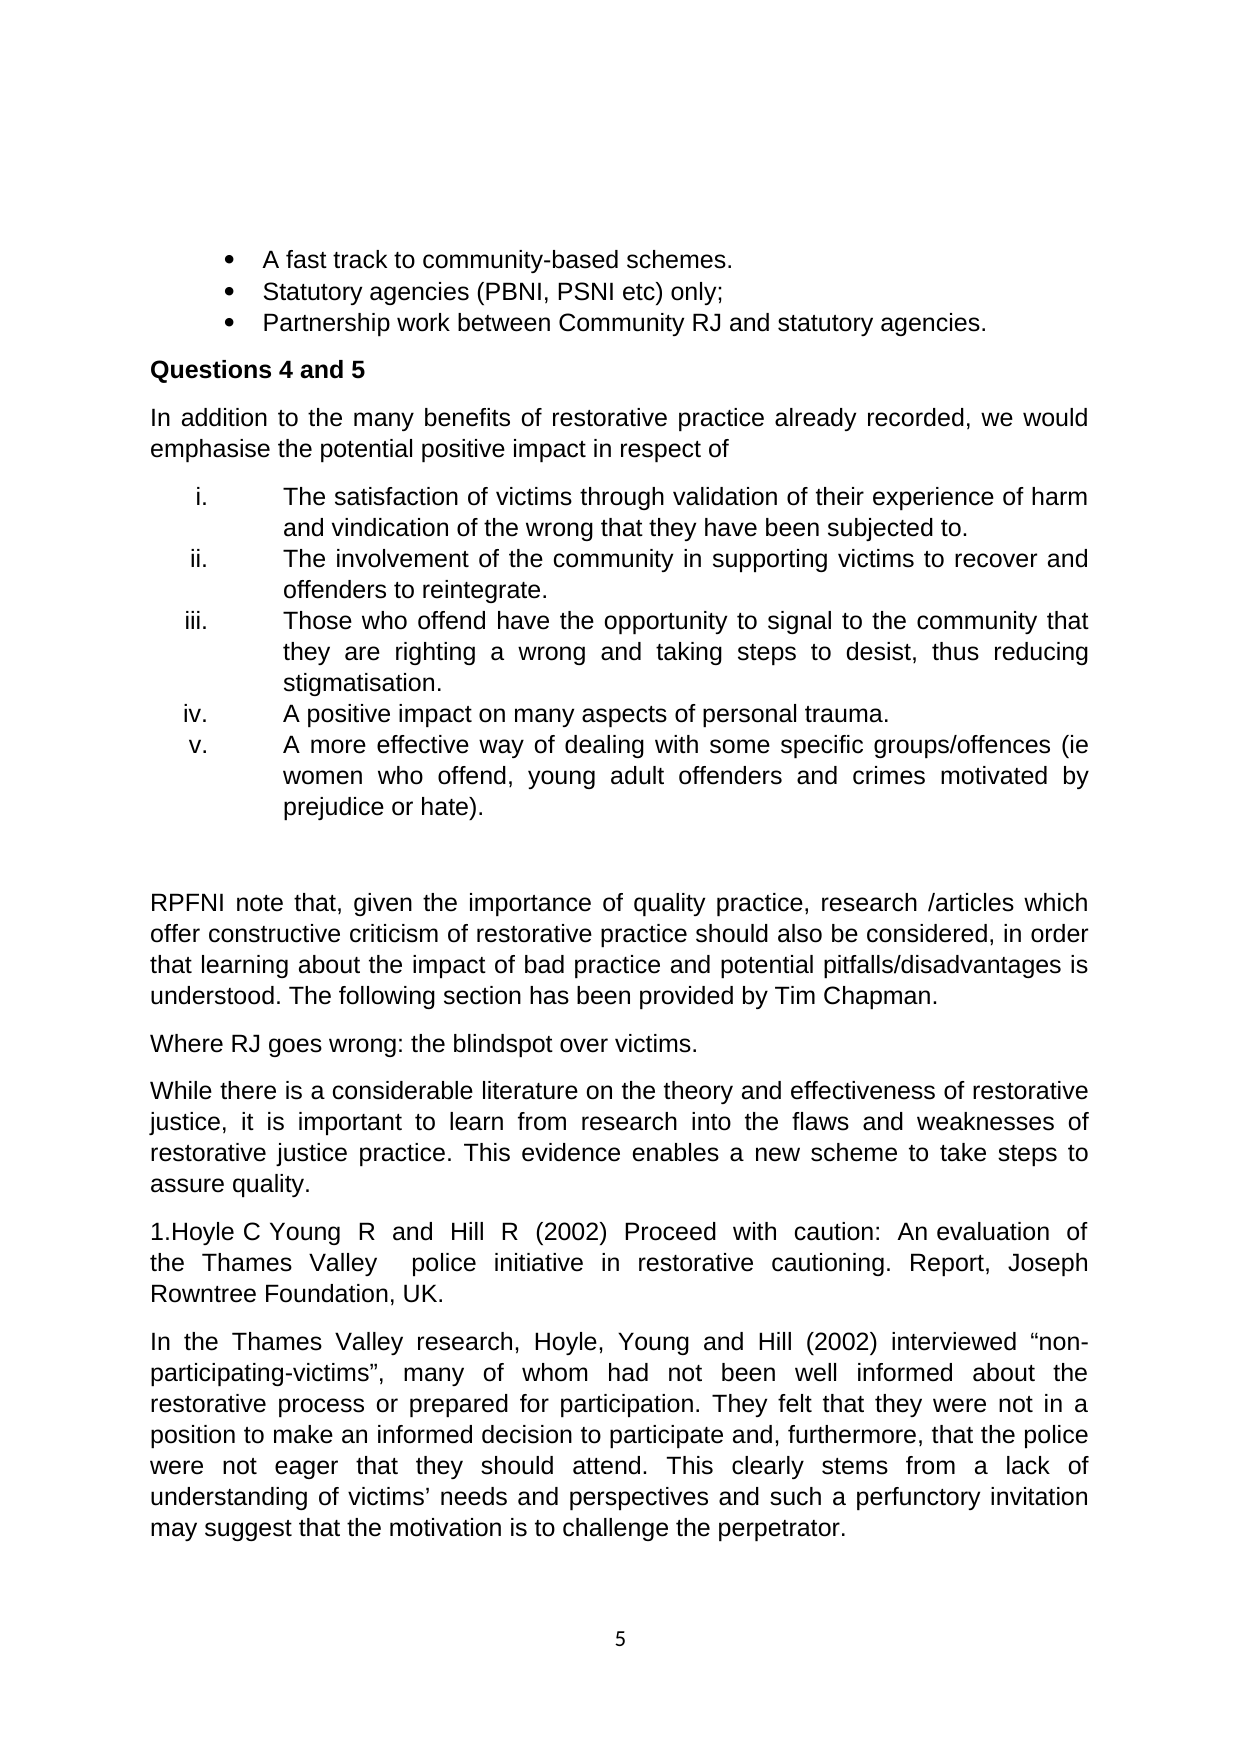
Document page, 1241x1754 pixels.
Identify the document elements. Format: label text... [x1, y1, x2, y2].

list A more effective way of dealing with some specific groups/offences (ie women who offend, young adult offenders and crimes motivated by prejudice or hate). [208, 730, 1090, 821]
text Where RJ goes wrong: the blindspot over victims. [150, 1029, 1090, 1057]
text While there is a considerable literature on the theory and effectiveness of restorative justice, it is important to learn from research into the flaws and weaknesses of restorative justice practice. This evidence enables a new scheme to take steps to assure quality. [150, 1076, 1090, 1198]
list The satisfaction of victims through validation of their experience of harm and vindication of the wrong that they have been subjected to. [208, 482, 1090, 542]
list Partnership work between Community RJ and statutory agencies. [225, 308, 1090, 337]
text 1.Hoyle C Young R and Hill R (2002) Proceed with caution: An evaluation of the Thames Valley police initiative in restorative cautioning. Report, Joseph Rowntree Foundation, UK. [150, 1217, 1090, 1308]
list Those who offend have the opportunity to signal to the community that they are righting a wrong and taking steps to desist, thus reducing stigmatisation. [208, 606, 1090, 697]
list A positive impact on many aspects of personal trauma. [208, 699, 1090, 728]
list A fast track to community-based schemes. [225, 245, 1090, 274]
list Statutory agencies (PBNI, PSNI etc) only; [225, 277, 1090, 305]
text Questions 4 and 5 [150, 356, 1090, 384]
text RPFNI note that, given the importance of quality practice, research /articles which offer constructive criticism of restorative practice should also be considered, in order that learning about the impact of bad practice and potential pitfalls/disadvantages is understood. The following section has been provided by Tim Chapman. [150, 888, 1090, 1010]
text In the Thames Valley research, Hoyle, Young and Hill (2002) interviewed “non-participating-victims”, many of whom had not been well informed about the restorative process or prepared for participation. They felt that they were not in a position to make an informed decision to participate and, furthermore, that the police were not eager that they should attend. This clearly stems from a lack of understanding of victims’ needs and perspectives and such a perfunctory invitation may suggest that the motivation is to challenge the perpetrator. [150, 1327, 1090, 1542]
text In addition to the many benefits of restorative practice already recorded, we would emphasise the potential positive impact in respect of [150, 403, 1090, 463]
list The involvement of the community in supporting victims to recover and offenders to reintegrate. [208, 544, 1090, 604]
